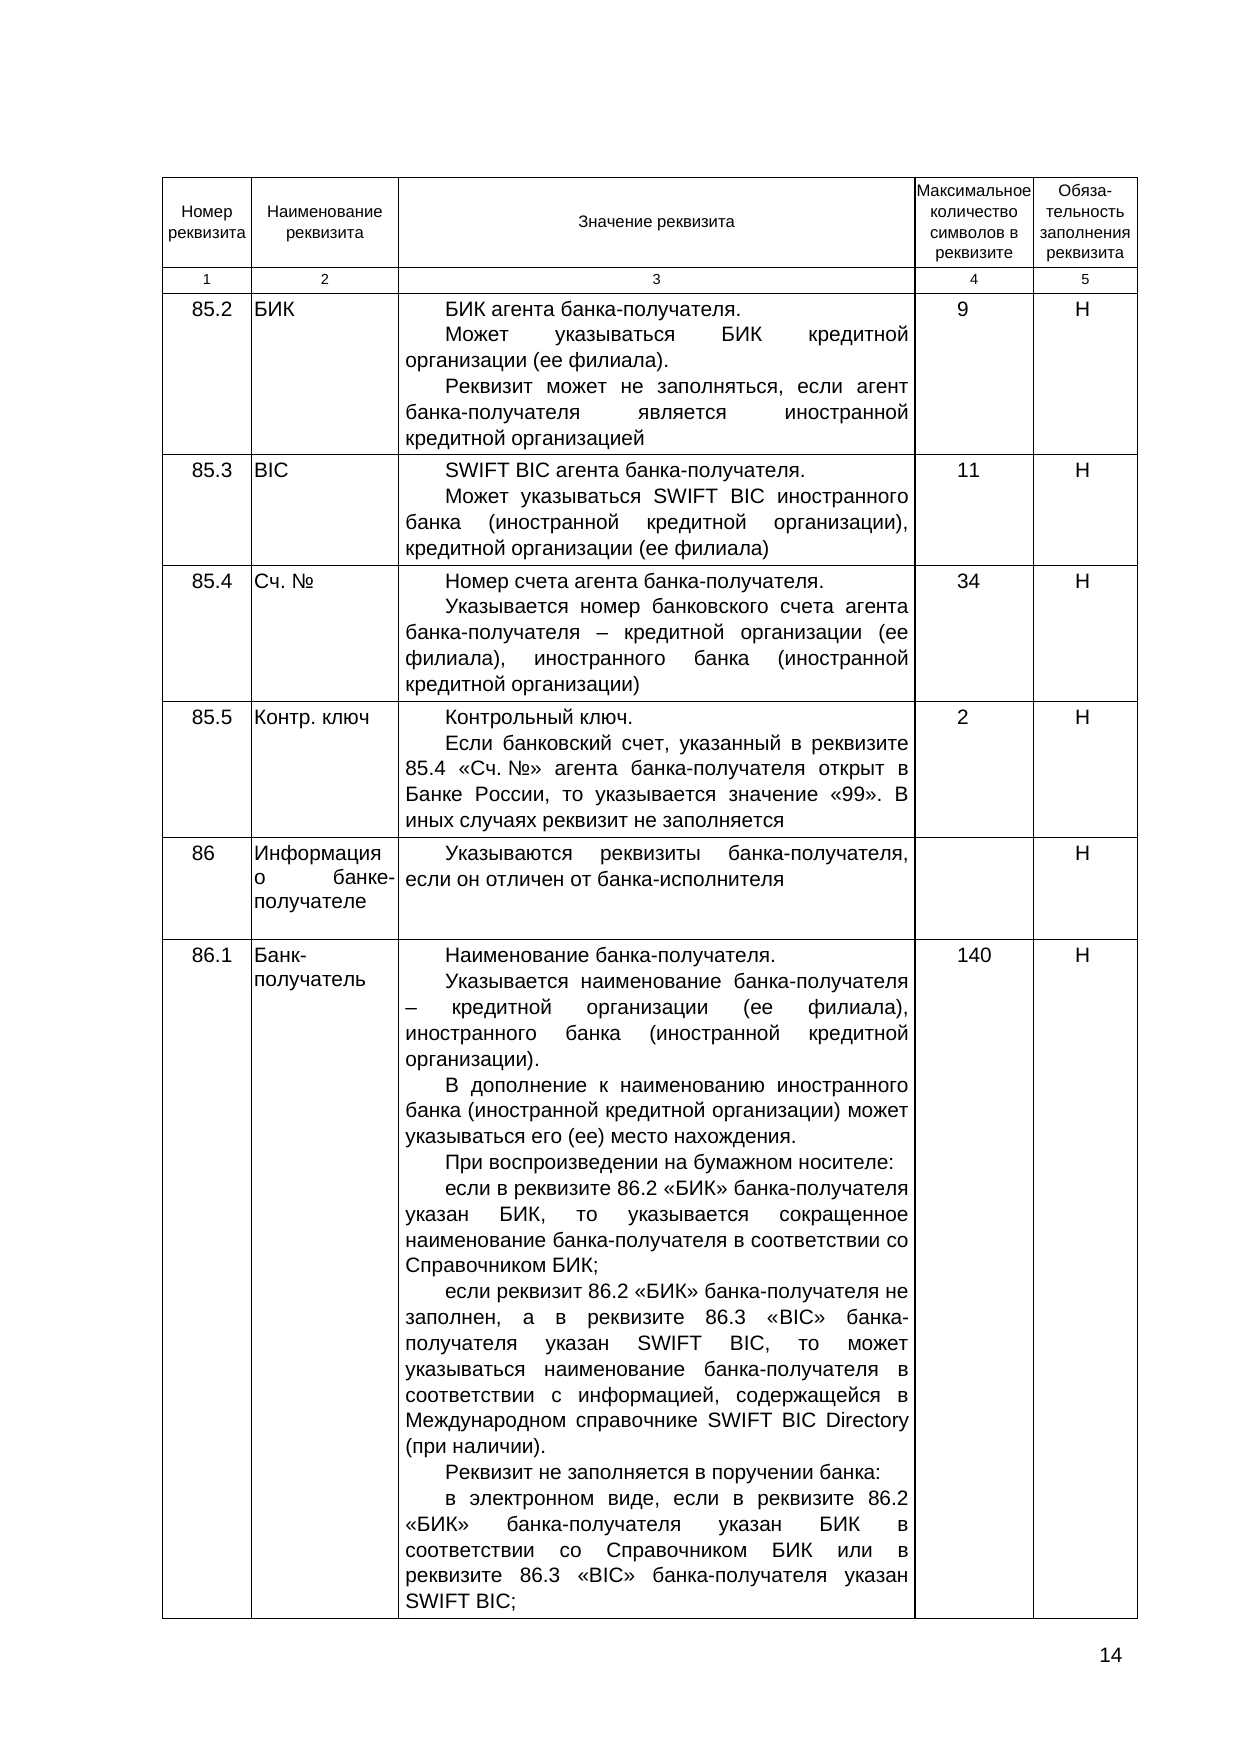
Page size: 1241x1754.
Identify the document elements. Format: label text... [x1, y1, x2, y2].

table_cell 85.4 [163, 566, 251, 701]
table_cell Сч. № [252, 566, 398, 701]
table_header Максимальное количество символов в реквизите [916, 178, 1033, 267]
table_header Значение реквизита [399, 178, 914, 267]
table_cell [916, 838, 1033, 939]
table_cell Контр. ключ [252, 702, 398, 837]
table_cell Контрольный ключ. Если банковский счет, указанный в реквизите 85.4 «Сч. №» агента банка-получателя открыт в Банке России, то указывается значение «99». В иных случаях реквизит не заполняется [399, 702, 914, 837]
table_cell 86.1 [163, 940, 251, 1618]
table_cell 3 [399, 268, 914, 292]
table_cell Указываются реквизиты банка-получателя, если он отличен от банка-исполнителя [399, 838, 914, 939]
table_header Обяза-тельность заполнения реквизита [1034, 178, 1137, 267]
table_cell BIC [252, 455, 398, 564]
table_cell 9 [916, 294, 1033, 454]
table_cell 5 [1034, 268, 1137, 292]
table_cell 140 [916, 940, 1033, 1618]
table_cell Информация о банке-получателе [252, 838, 398, 939]
table_cell 1 [163, 268, 251, 292]
table_cell 2 [252, 268, 398, 292]
table_header Наименование реквизита [252, 178, 398, 267]
table_cell Н [1034, 455, 1137, 564]
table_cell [399, 940, 914, 1618]
table_cell 34 [916, 566, 1033, 701]
table_cell 11 [916, 455, 1033, 564]
table_cell Номер счета агента банка-получателя. Указывается номер банковского счета агента банка-получателя – кредитной организации (ее филиала), иностранного банка (иностранной кредитной организации) [399, 566, 914, 701]
table_cell 85.2 [163, 294, 251, 454]
table_cell Н [1034, 294, 1137, 454]
table_cell 85.5 [163, 702, 251, 837]
table_cell 85.3 [163, 455, 251, 564]
table_cell Банк-получатель [252, 940, 398, 1618]
table_cell Н [1034, 940, 1137, 1618]
table_cell SWIFT BIC агента банка-получателя. Может указываться SWIFT BIC иностранного банка (иностранной кредитной организации), кредитной организации (ее филиала) [399, 455, 914, 564]
table_cell БИК агента банка-получателя. Может указываться БИК кредитной организации (ее филиала). Реквизит может не заполняться, если агент банка-получателя является иностранной кредитной организацией [399, 294, 914, 454]
table_cell 2 [916, 702, 1033, 837]
table_cell Н [1034, 566, 1137, 701]
table_cell БИК [252, 294, 398, 454]
table_header Номер реквизита [163, 178, 251, 267]
table_cell 86 [163, 838, 251, 939]
table_cell Н [1034, 702, 1137, 837]
table_cell Н [1034, 838, 1137, 939]
table_cell 4 [916, 268, 1033, 292]
